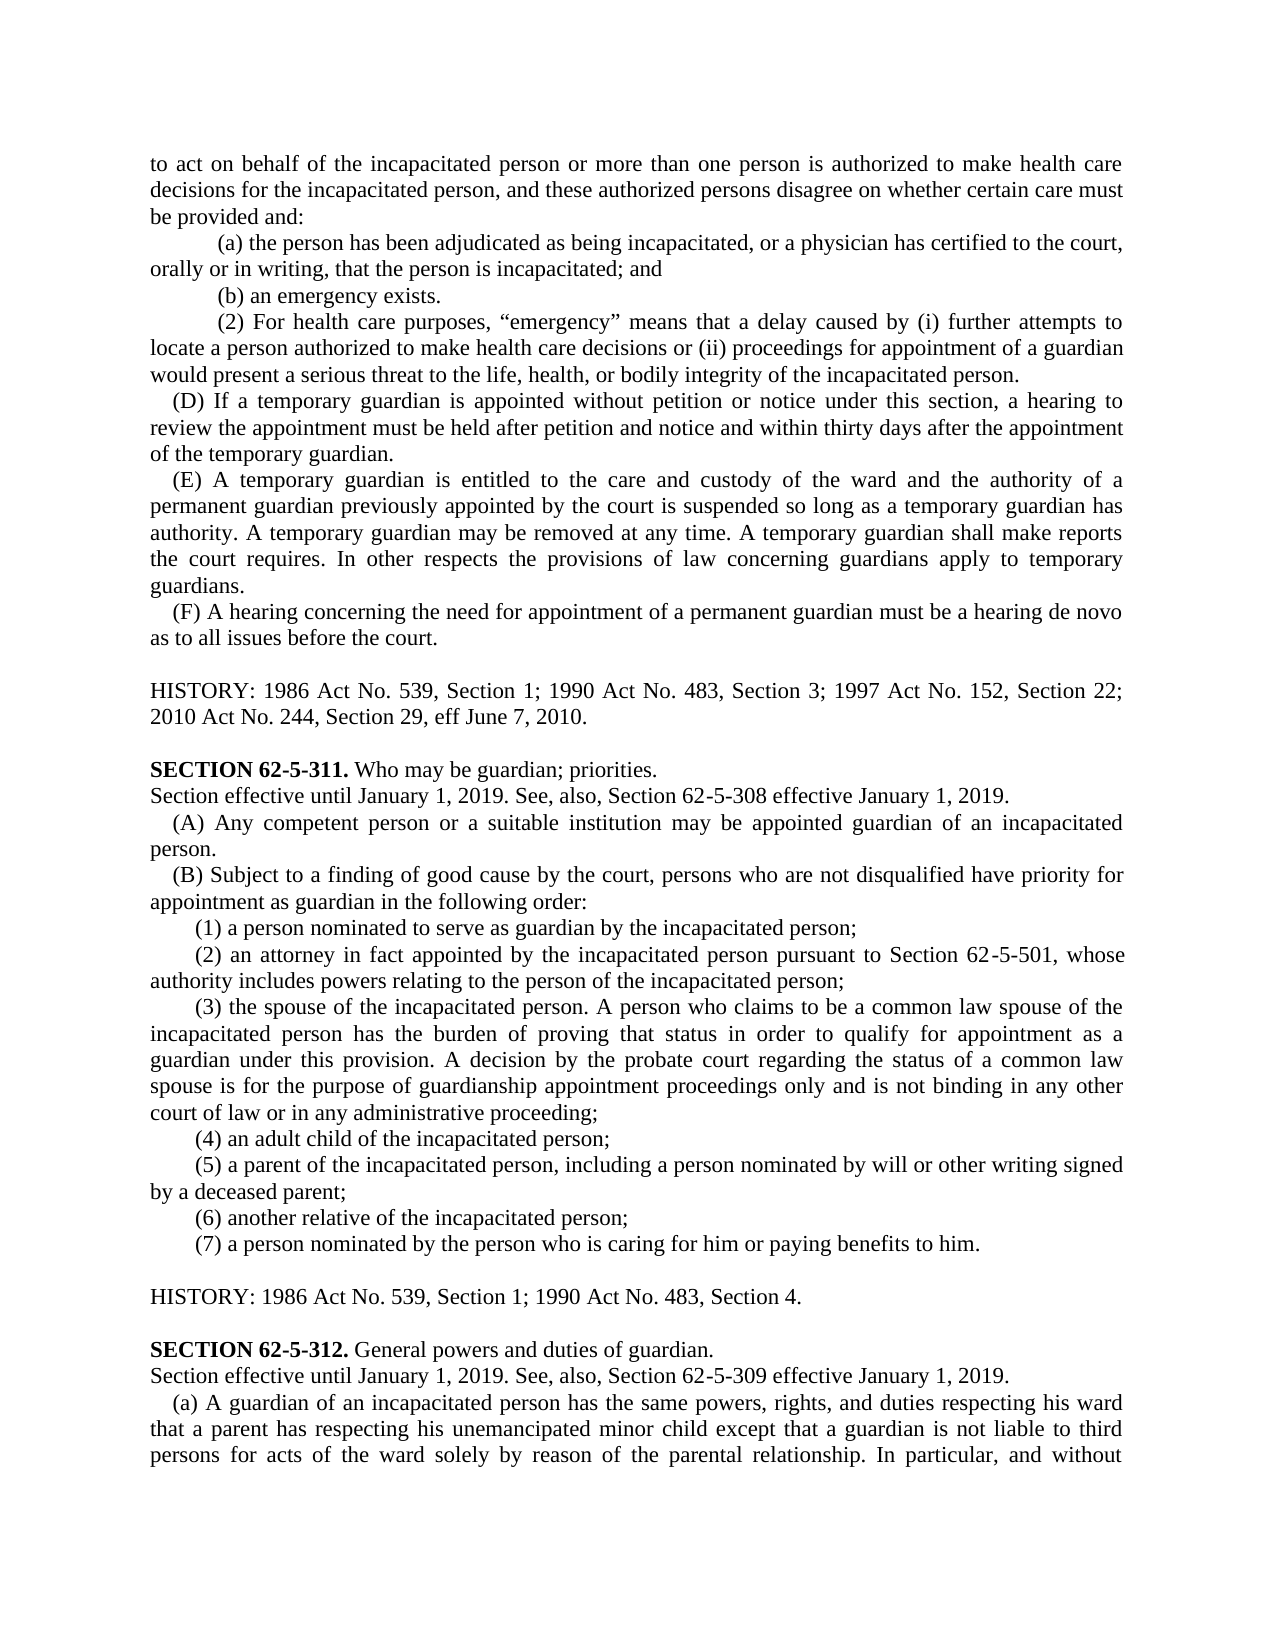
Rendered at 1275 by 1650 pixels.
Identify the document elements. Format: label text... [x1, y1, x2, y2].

text (E) A temporary guardian is entitled to the care and custody of the ward and the authority of a permanent guardian previously appointed by the court is suspended so long as a temporary guardian has authority. A temporary guardian may be removed at any time. A temporary guardian shall make reports the court requires. In other respects the provisions of law concerning guardians apply to temporary guardians. [150, 466, 1125, 598]
text (5) a parent of the incapacitated person, including a person nominated by will or other writing signed by a deceased parent; [150, 1151, 1125, 1204]
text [150, 150, 1125, 229]
text (A) Any competent person or a suitable institution may be appointed guardian of an incapacitated person. [150, 809, 1125, 862]
text (7) a person nominated by the person who is caring for him or paying benefits to him. [150, 1231, 1125, 1257]
text Section effective until January 1, 2019. See, also, Section 62-5-309 effective January 1, 2019. [150, 1362, 1125, 1389]
text (2) an attorney in fact appointed by the incapacitated person pursuant to Section 62-5-501, whose authority includes powers relating to the person of the incapacitated person; [150, 941, 1125, 993]
text (2) For health care purposes, “emergency” means that a delay caused by (i) further attempts to locate a person authorized to make health care decisions or (ii) proceedings for appointment of a guardian would present a serious threat to the life, health, or bodily integrity of the incapacitated person. [150, 308, 1125, 387]
text (4) an adult child of the incapacitated person; [150, 1125, 1125, 1151]
text HISTORY: 1986 Act No. 539, Section 1; 1990 Act No. 483, Section 3; 1997 Act No. 152, Section 22; 2010 Act No. 244, Section 29, eff June 7, 2010. [150, 677, 1125, 730]
text SECTION 62-5-311. Who may be guardian; priorities. [150, 756, 1125, 782]
text (3) the spouse of the incapacitated person. A person who claims to be a common law spouse of the incapacitated person has the burden of proving that status in order to qualify for appointment as a guardian under this provision. A decision by the probate court regarding the status of a common law spouse is for the purpose of guardianship appointment proceedings only and is not binding in any other court of law or in any administrative proceeding; [150, 993, 1125, 1125]
text (6) another relative of the incapacitated person; [150, 1204, 1125, 1231]
text (F) A hearing concerning the need for appointment of a permanent guardian must be a hearing de novo as to all issues before the court. [150, 598, 1125, 651]
text (D) If a temporary guardian is appointed without petition or notice under this section, a hearing to review the appointment must be held after petition and notice and within thirty days after the appointment of the temporary guardian. [150, 387, 1125, 466]
text HISTORY: 1986 Act No. 539, Section 1; 1990 Act No. 483, Section 4. [150, 1283, 1125, 1309]
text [150, 1389, 1125, 1468]
text (B) Subject to a finding of good cause by the court, persons who are not disqualified have priority for appointment as guardian in the following order: [150, 862, 1125, 914]
text (b) an emergency exists. [150, 282, 1125, 308]
text Section effective until January 1, 2019. See, also, Section 62-5-308 effective January 1, 2019. [150, 782, 1125, 809]
text SECTION 62-5-312. General powers and duties of guardian. [150, 1336, 1125, 1362]
text (a) the person has been adjudicated as being incapacitated, or a physician has certified to the court, orally or in writing, that the person is incapacitated; and [150, 229, 1125, 282]
text (1) a person nominated to serve as guardian by the incapacitated person; [150, 914, 1125, 941]
